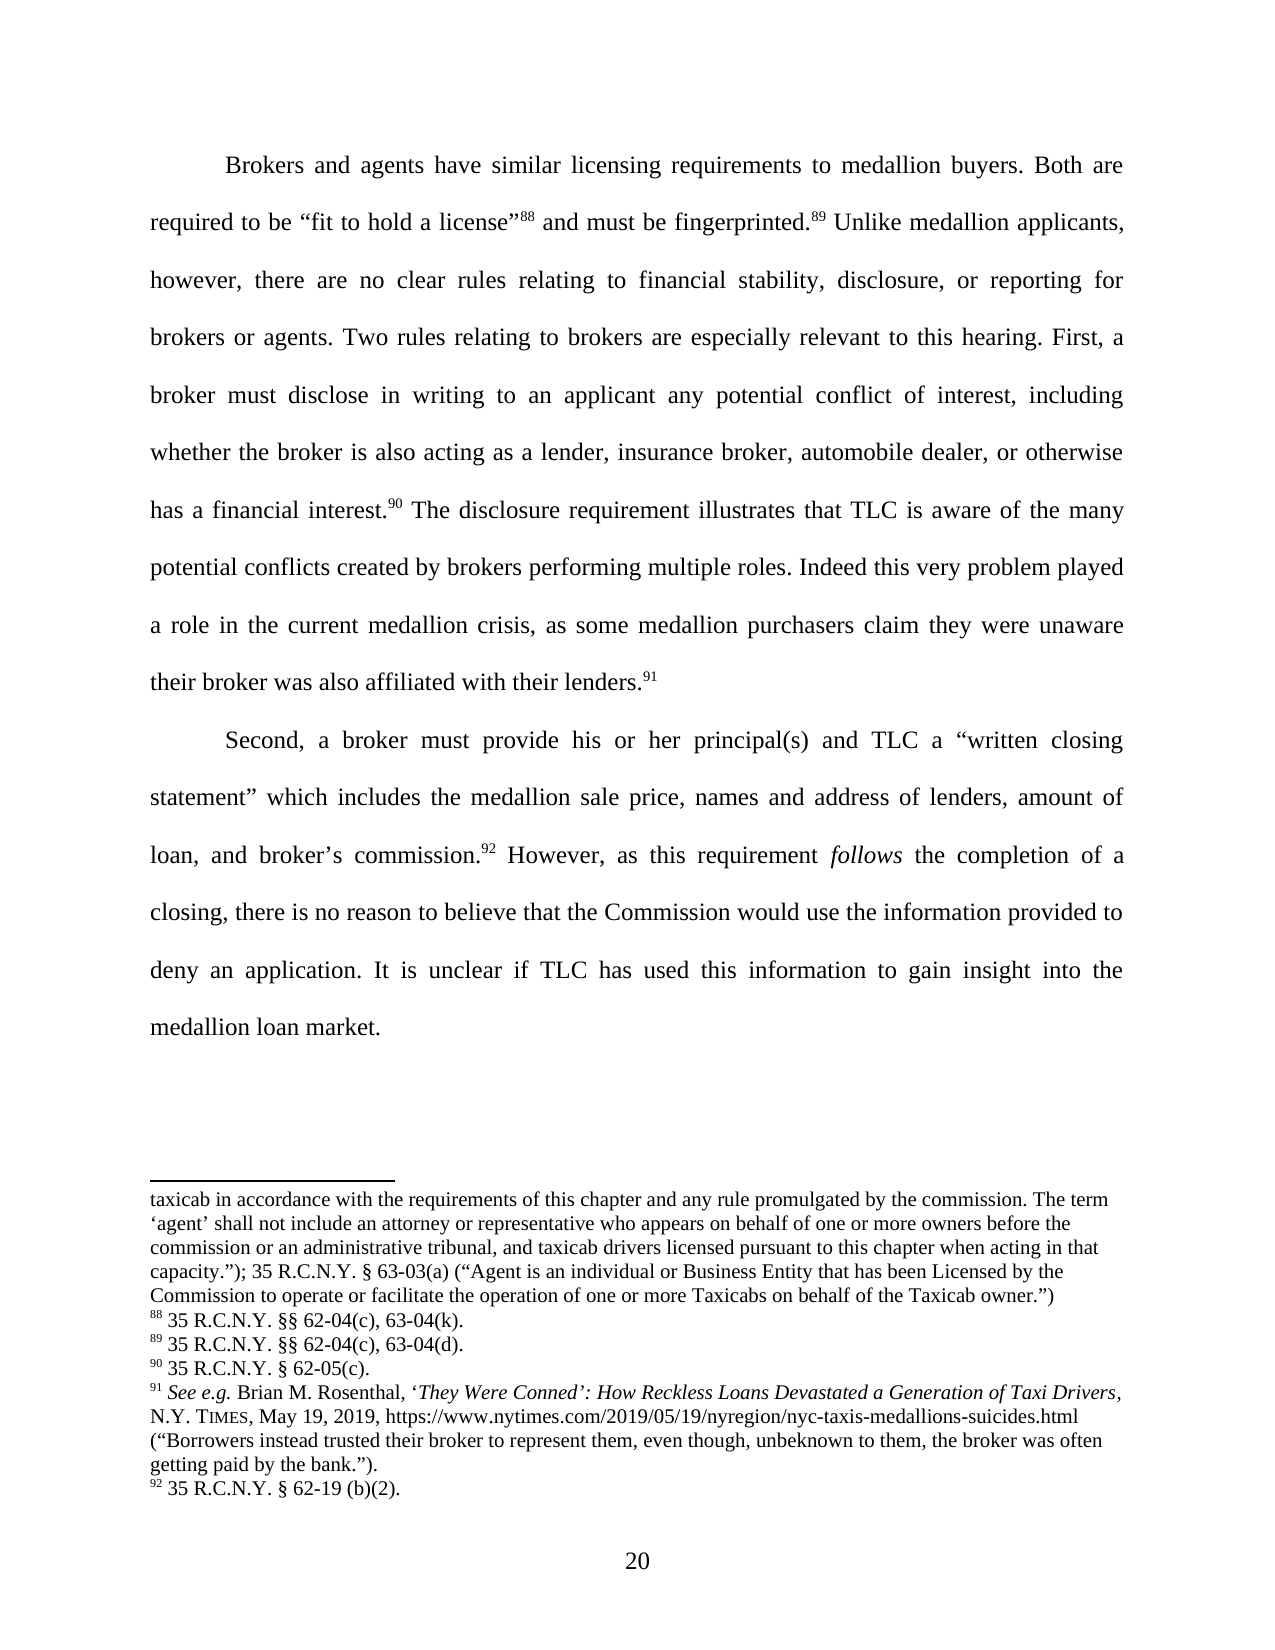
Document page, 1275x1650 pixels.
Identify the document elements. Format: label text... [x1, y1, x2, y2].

text Second, a broker must provide his or her principal(s) and TLC a “written closing statement” which includes the medallion sale price, names and address of lenders, amount of loan, and broker’s commission. However, as this requirement follows the completion of a closing, there is no reason to believe that the Commission would use the information provided to deny an application. It is unclear if TLC has used this information to gain insight into the medallion loan market. [150, 725, 1125, 1041]
text Brokers and agents have similar licensing requirements to medallion buyers. Both are required to be “fit to hold a license” and must be fingerprinted. Unlike medallion applicants, however, there are no clear rules relating to financial stability, disclosure, or reporting for brokers or agents. Two rules relating to brokers are especially relevant to this hearing. First, a broker must disclose in writing to an applicant any potential conflict of interest, including whether the broker is also acting as a lender, insurance broker, automobile dealer, or otherwise has a financial interest. The disclosure requirement illustrates that TLC is aware of the many potential conflicts created by brokers performing multiple roles. Indeed this very problem played a role in the current medallion crisis, as some medallion purchasers claim they were unaware their broker was also affiliated with their lenders. [150, 150, 1125, 696]
